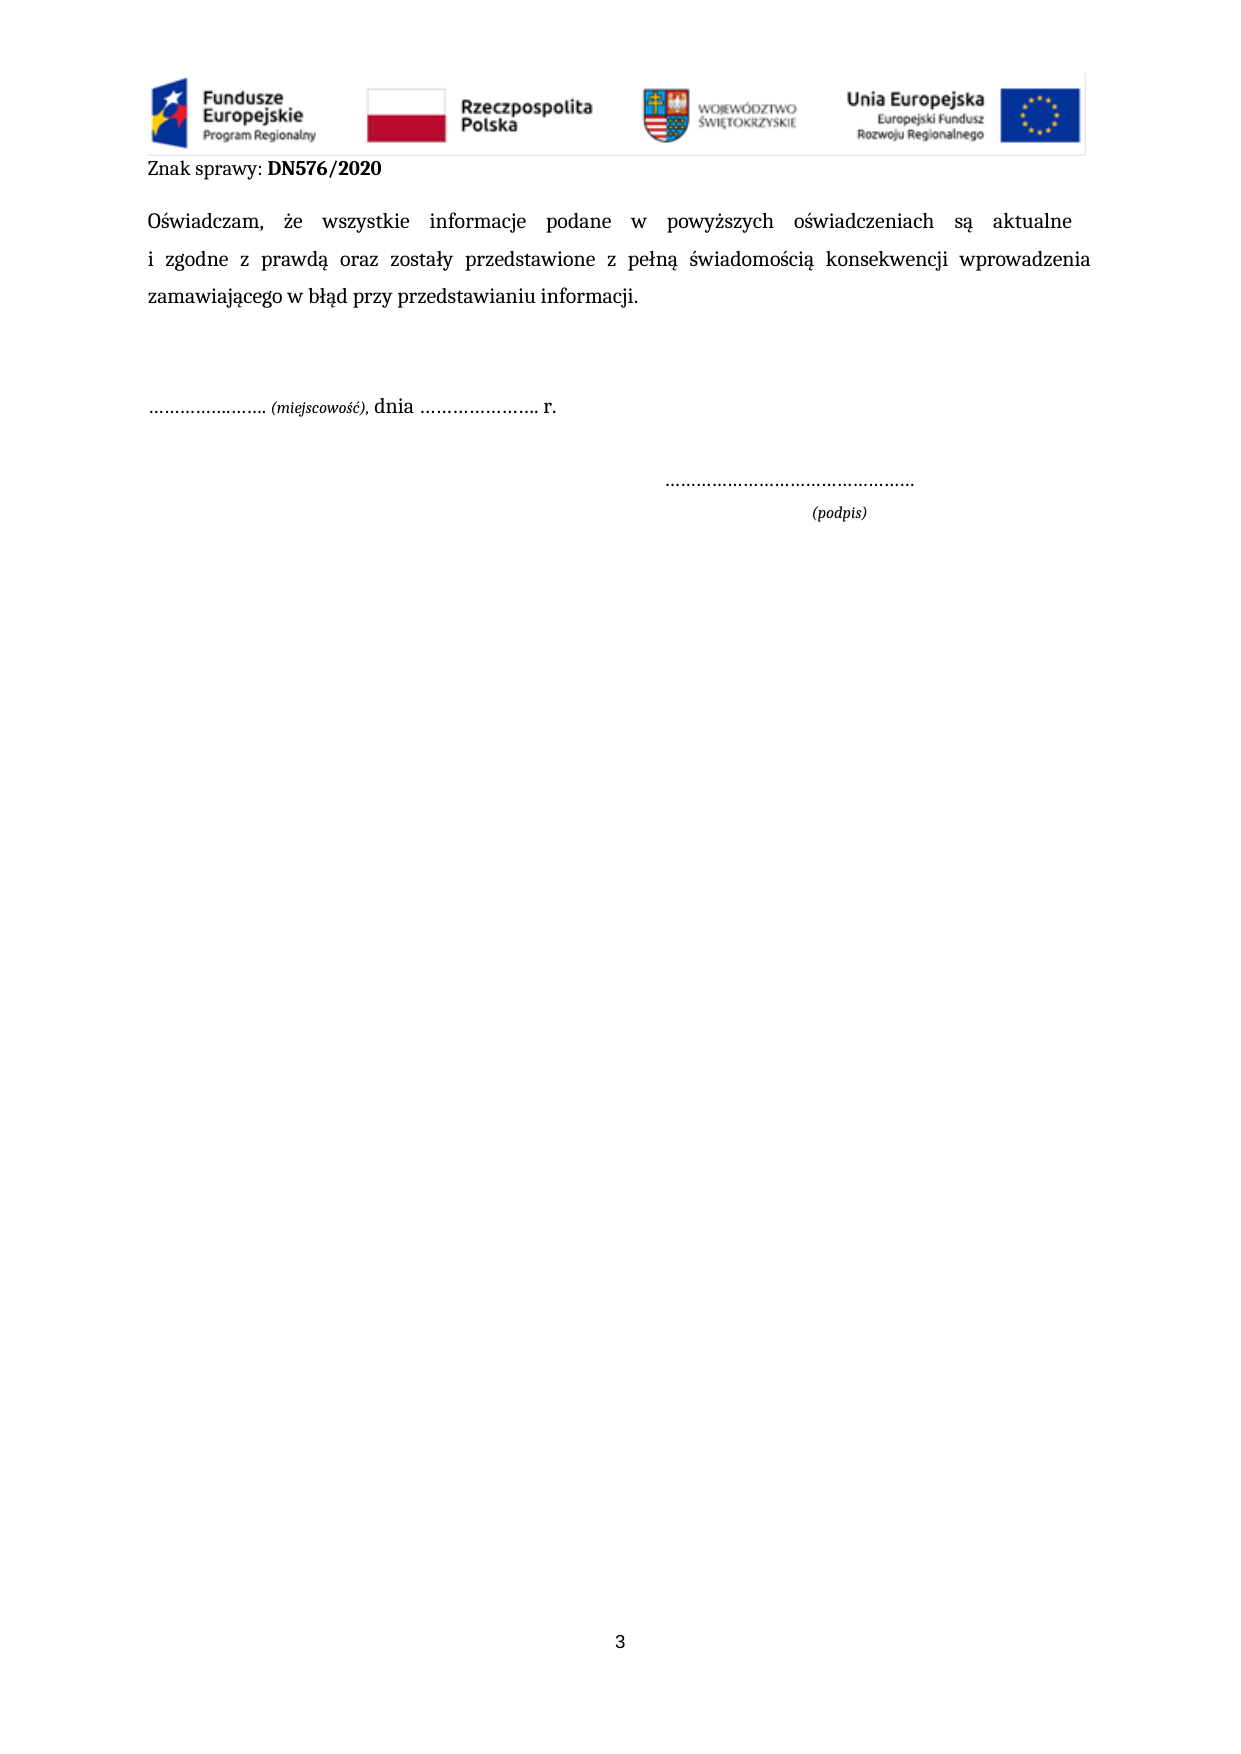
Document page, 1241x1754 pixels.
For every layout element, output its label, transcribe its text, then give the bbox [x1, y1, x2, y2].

text Oświadczam, że wszystkie informacje podane w powyższych oświadczeniach są aktualne i zgodne z prawdą oraz zostały przedstawione z pełną świadomością konsekwencji wprowadzenia zamawiającego w błąd przy przedstawianiu informacji. [148, 208, 1093, 309]
text ………………………………………… [148, 468, 1093, 492]
text (podpis) [738, 503, 1093, 523]
picture [147, 73, 1087, 157]
text …………….……. (miejscowość), dnia …………………. r. [148, 394, 1093, 419]
